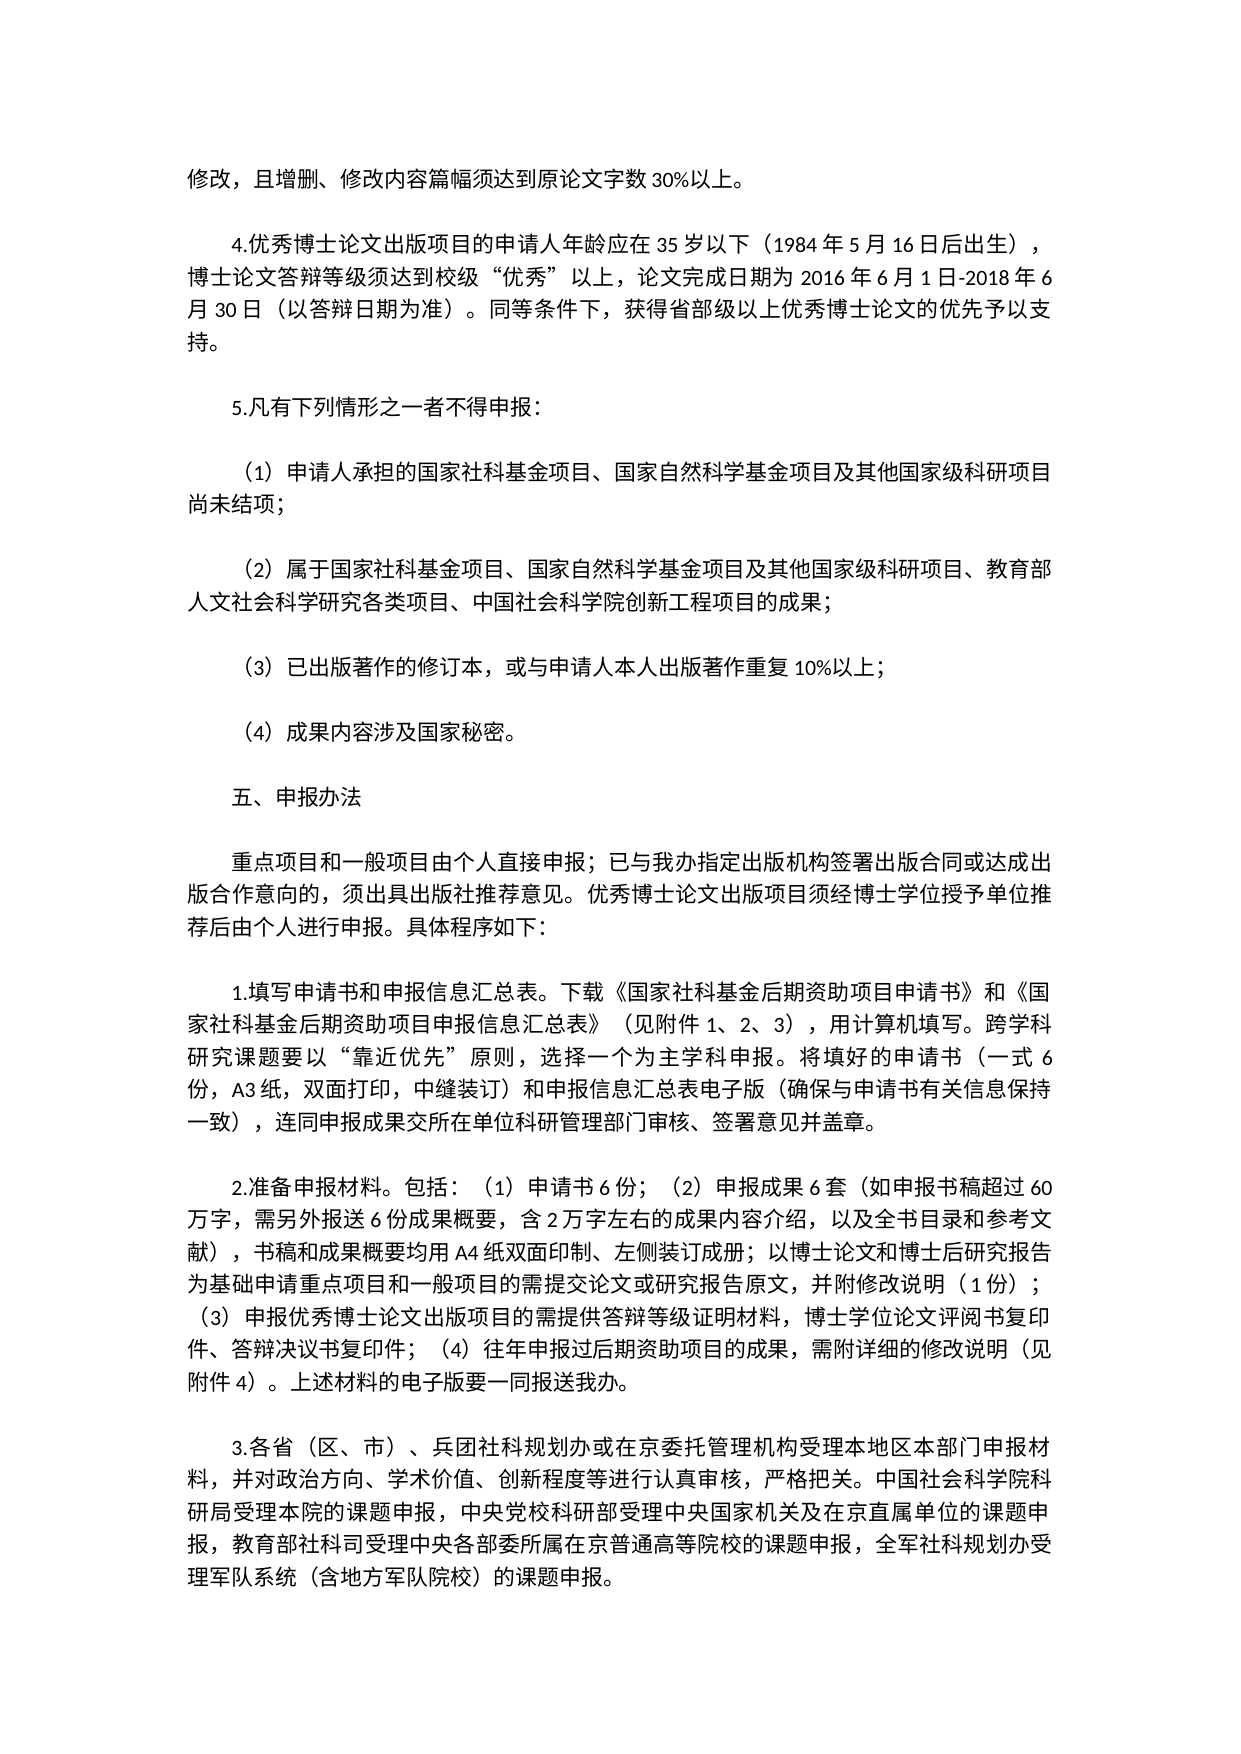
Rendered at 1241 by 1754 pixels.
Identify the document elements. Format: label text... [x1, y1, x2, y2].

text 2.准备申报材料。包括：（1）申请书6份；（2）申报成果6套（如申报书稿超过60万字，需另外报送6份成果概要，含2万字左右的成果内容介绍，以及全书目录和参考文献），书稿和成果概要均用A4纸双面印制、左侧装订成册；以博士论文和博士后研究报告为基础申请重点项目和一般项目的需提交论文或研究报告原文，并附修改说明（1份）；（3）申报优秀博士论文出版项目的需提供答辩等级证明材料，博士学位论文评阅书复印件、答辩决议书复印件；（4）往年申报过后期资助项目的成果，需附详细的修改说明（见附件4）。上述材料的电子版要一同报送我办。 [187, 1169, 1053, 1397]
text （3）已出版著作的修订本，或与申请人本人出版著作重复10%以上； [187, 649, 1053, 682]
text 1.填写申请书和申报信息汇总表。下载《国家社科基金后期资助项目申请书》和《国家社科基金后期资助项目申报信息汇总表》（见附件1、2、3），用计算机填写。跨学科研究课题要以“靠近优先”原则，选择一个为主学科申报。将填好的申请书（一式6份，A3纸，双面打印，中缝装订）和申报信息汇总表电子版（确保与申请书有关信息保持一致），连同申报成果交所在单位科研管理部门审核、签署意见并盖章。 [187, 974, 1053, 1137]
text （1）申请人承担的国家社科基金项目、国家自然科学基金项目及其他国家级科研项目尚未结项； [187, 454, 1053, 519]
text 5.凡有下列情形之一者不得申报： [187, 389, 1053, 422]
text 3.各省（区、市）、兵团社科规划办或在京委托管理机构受理本地区本部门申报材料，并对政治方向、学术价值、创新程度等进行认真审核，严格把关。中国社会科学院科研局受理本院的课题申报，中央党校科研部受理中央国家机关及在京直属单位的课题申报，教育部社科司受理中央各部委所属在京普通高等院校的课题申报，全军社科规划办受理军队系统（含地方军队院校）的课题申报。 [187, 1429, 1053, 1592]
text （4）成果内容涉及国家秘密。 [187, 714, 1053, 747]
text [187, 162, 1053, 194]
text 五、申报办法 [187, 779, 1053, 812]
text 重点项目和一般项目由个人直接申报；已与我办指定出版机构签署出版合同或达成出版合作意向的，须出具出版社推荐意见。优秀博士论文出版项目须经博士学位授予单位推荐后由个人进行申报。具体程序如下： [187, 844, 1053, 942]
text 4.优秀博士论文出版项目的申请人年龄应在35岁以下（1984年5月16日后出生），博士论文答辩等级须达到校级“优秀”以上，论文完成日期为2016年6月1日-2018年6月30日（以答辩日期为准）。同等条件下，获得省部级以上优秀博士论文的优先予以支持。 [187, 227, 1053, 357]
text （2）属于国家社科基金项目、国家自然科学基金项目及其他国家级科研项目、教育部人文社会科学研究各类项目、中国社会科学院创新工程项目的成果； [187, 552, 1053, 617]
